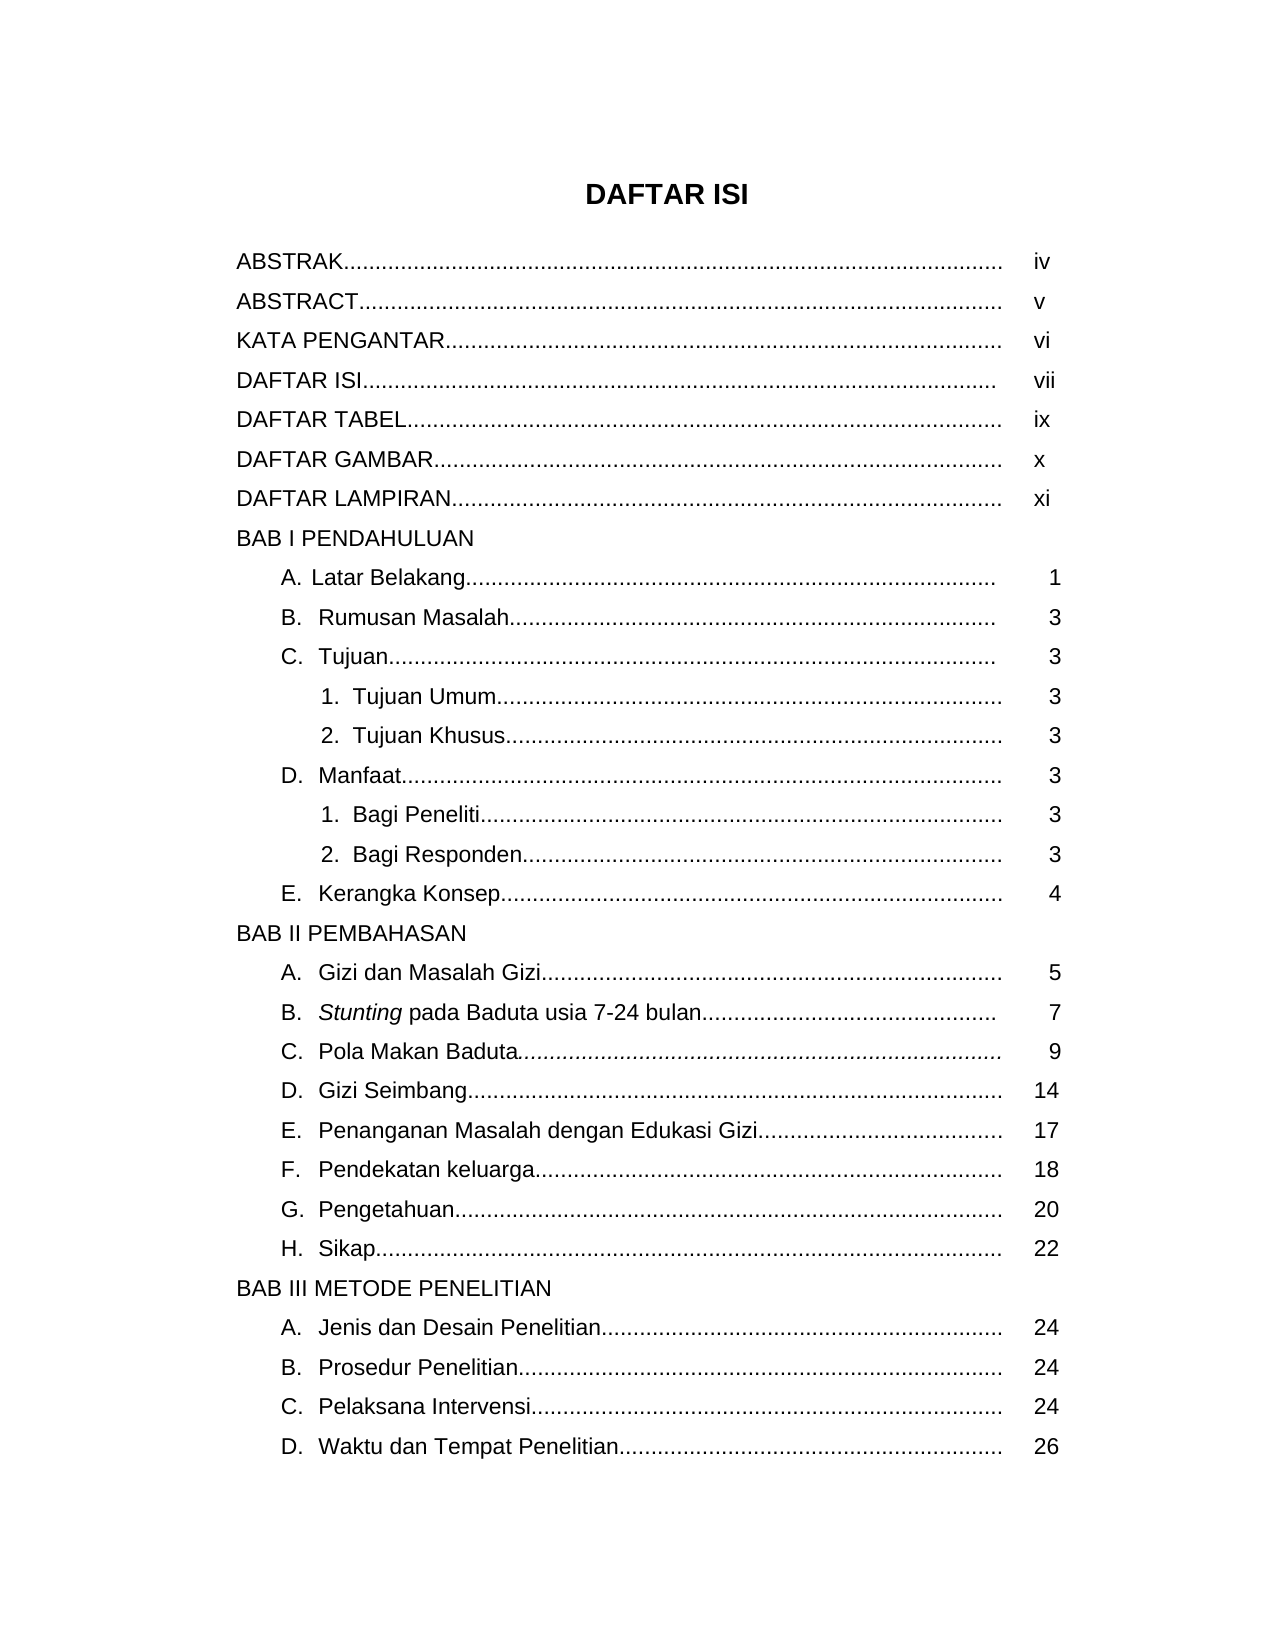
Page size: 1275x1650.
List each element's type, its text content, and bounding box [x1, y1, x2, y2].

list Pendekatan keluarga 18 [281, 1156, 1098, 1183]
text 2. Bagi Responden 3 [321, 841, 1098, 867]
text 1. Tujuan Umum 3 [321, 683, 1098, 709]
list Prosedur Penelitian 24 [281, 1354, 1098, 1380]
list Pengetahuan 20 [281, 1196, 1098, 1222]
text DAFTAR GAMBAR x [236, 446, 1098, 472]
list Latar Belakang 1 [281, 564, 1098, 591]
text ABSTRACT v [236, 288, 1098, 314]
list Waktu dan Tempat Penelitian 26 [281, 1433, 1098, 1459]
text BAB II PEMBAHASAN [236, 919, 1098, 946]
text 1. Bagi Peneliti 3 [321, 801, 1098, 827]
list Pelaksana Intervensi 24 [281, 1393, 1098, 1419]
list Penanganan Masalah dengan Edukasi Gizi 17 [281, 1117, 1098, 1143]
text DAFTAR ISI [236, 177, 1098, 211]
list Rumusan Masalah 3 [281, 604, 1098, 630]
list Jenis dan Desain Penelitian 24 [281, 1314, 1098, 1341]
text BAB III METODE PENELITIAN [236, 1275, 1098, 1301]
list Gizi Seimbang 14 [281, 1077, 1098, 1104]
text DAFTAR TABEL ix [236, 406, 1098, 433]
list Kerangka Konsep 4 [281, 880, 1098, 906]
text 2. Tujuan Khusus 3 [321, 722, 1098, 748]
text ABSTRAK iv [236, 248, 1098, 275]
list Tujuan 3 [281, 643, 1098, 669]
list Stunting pada Baduta usia 7-24 bulan 7 [281, 998, 1098, 1025]
list Manfaat 3 [281, 762, 1098, 788]
text DAFTAR LAMPIRAN xi BAB I PENDAHULUAN [236, 485, 1098, 551]
list Gizi dan Masalah Gizi 5 [281, 959, 1098, 985]
list Pola Makan Baduta 9 [281, 1038, 1098, 1064]
text KATA PENGANTAR vi DAFTAR ISI vii [236, 327, 1098, 393]
list Sikap 22 [281, 1235, 1098, 1262]
